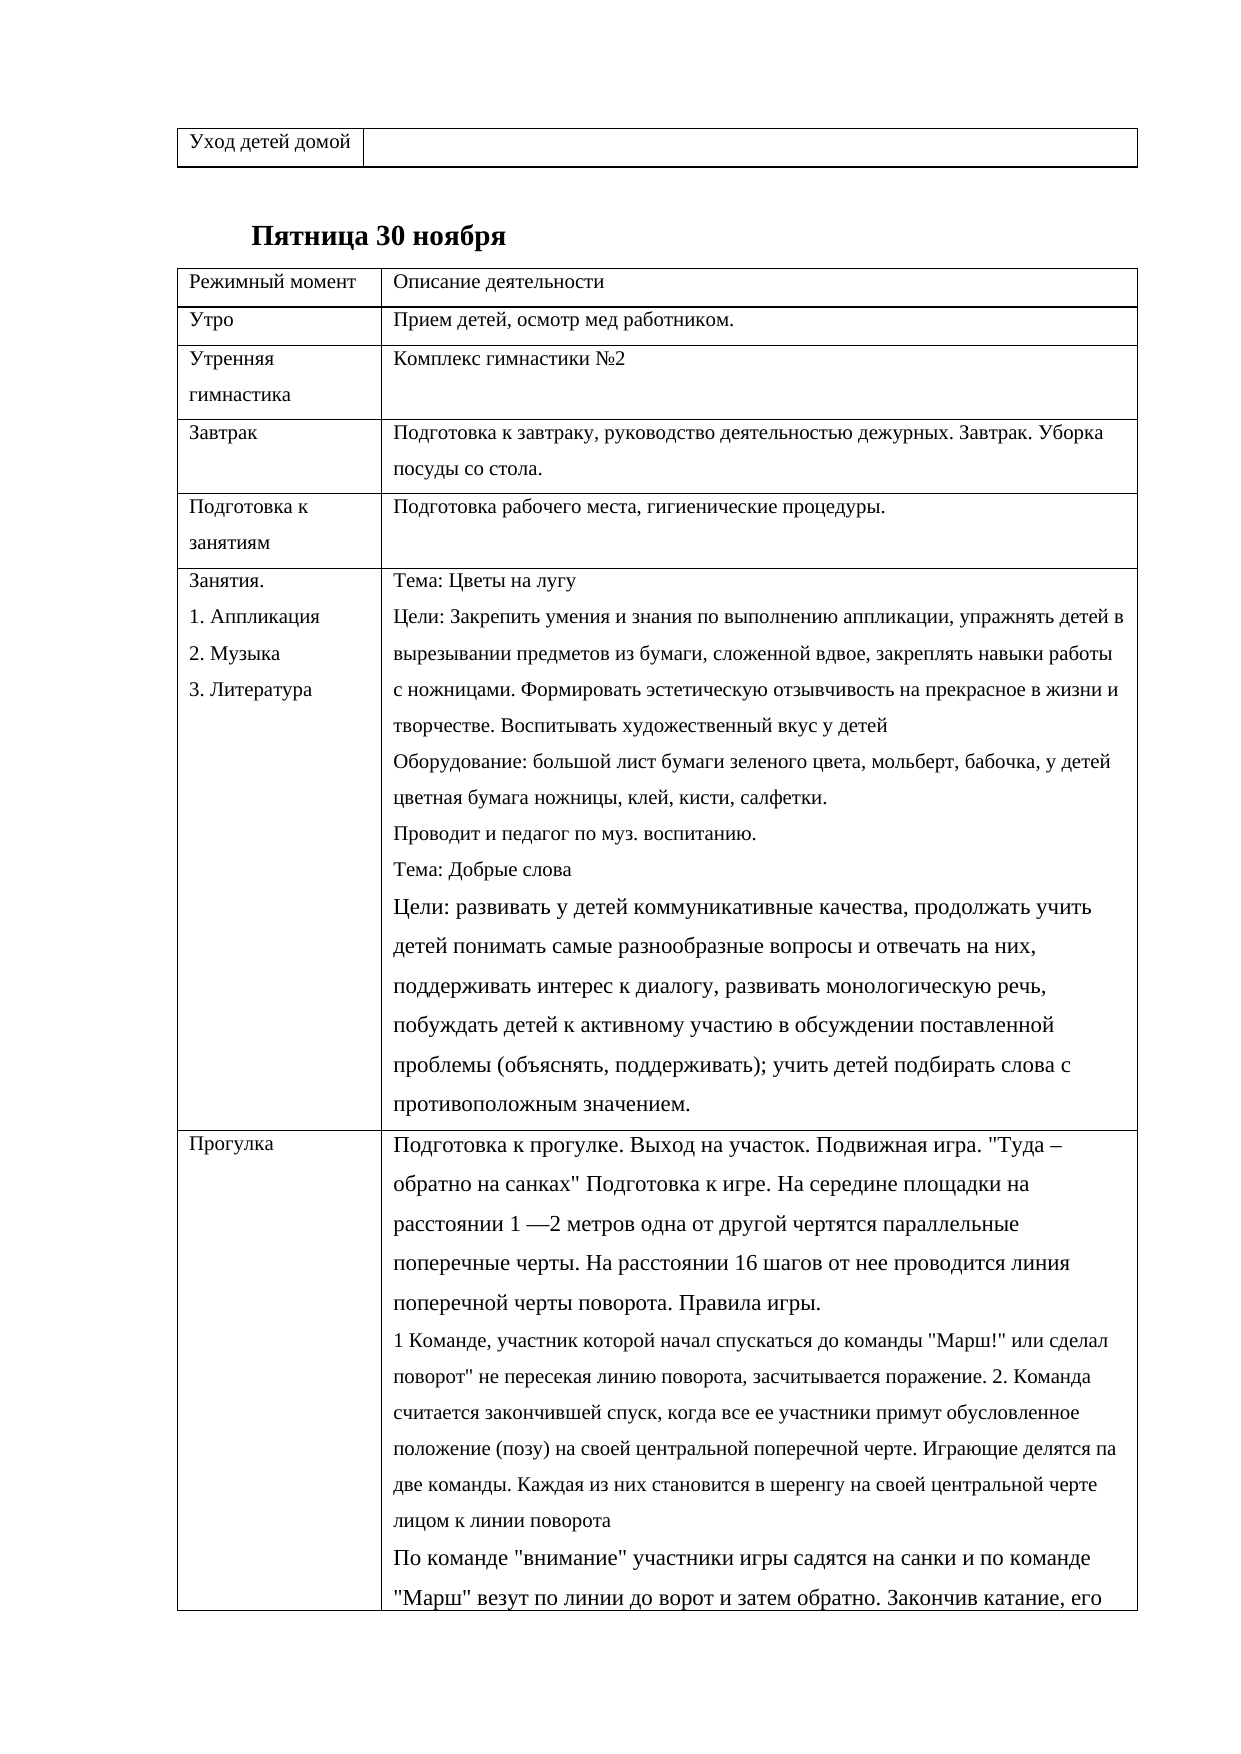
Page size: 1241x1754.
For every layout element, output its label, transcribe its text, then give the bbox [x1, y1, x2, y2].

table_cell Завтрак [178, 420, 381, 493]
table_cell Подготовка к завтраку, руководство деятельностью дежурных. Завтрак. Уборка посуды со стола. [382, 420, 1137, 493]
text Пятница 30 ноября [177, 218, 1152, 251]
table_cell Прием детей, осмотр мед работником. [382, 308, 1137, 344]
table_cell Утро [178, 308, 381, 344]
table_cell Подготовка рабочего места, гигиенические процедуры. [382, 494, 1137, 567]
table_cell Уход детей домой [178, 129, 363, 166]
table_cell Утренняя гимнастика [178, 346, 381, 419]
table_cell Занятия. 1. Аппликация 2. Музыка 3. Литература [178, 569, 381, 1130]
table_cell Прогулка [178, 1131, 381, 1610]
table_cell Комплекс гимнастики №2 [382, 346, 1137, 419]
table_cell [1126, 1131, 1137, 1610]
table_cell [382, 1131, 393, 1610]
table_header Режимный момент [178, 269, 381, 306]
table_cell Подготовка к занятиям [178, 494, 381, 567]
table_header Описание деятельности [382, 269, 1137, 306]
table_cell [364, 129, 1137, 166]
table_cell Тема: Цветы на лугу Цели: Закрепить умения и знания по выполнению аппликации, упражнять детей в вырезывании предметов из бумаги, сложенной вдвое, закреплять навыки работы с ножницами. Формировать эстетическую отзывчивость на прекрасное в жизни и творчестве. Воспитывать художественный вкус у детей Оборудование: большой лист бумаги зеленого цвета, мольберт, бабочка, у детей цветная бумага ножницы, клей, кисти, салфетки. Проводит и педагог по муз. воспитанию. Тема: Добрые слова Цели: развивать у детей коммуникативные качества, продолжать учить детей понимать самые разнообразные вопросы и отвечать на них, поддерживать интерес к диалогу, развивать монологическую речь, побуждать детей к активному участию в обсуждении поставленной проблемы (объяснять, поддерживать); учить детей подбирать слова с противоположным значением. [382, 569, 1137, 1130]
